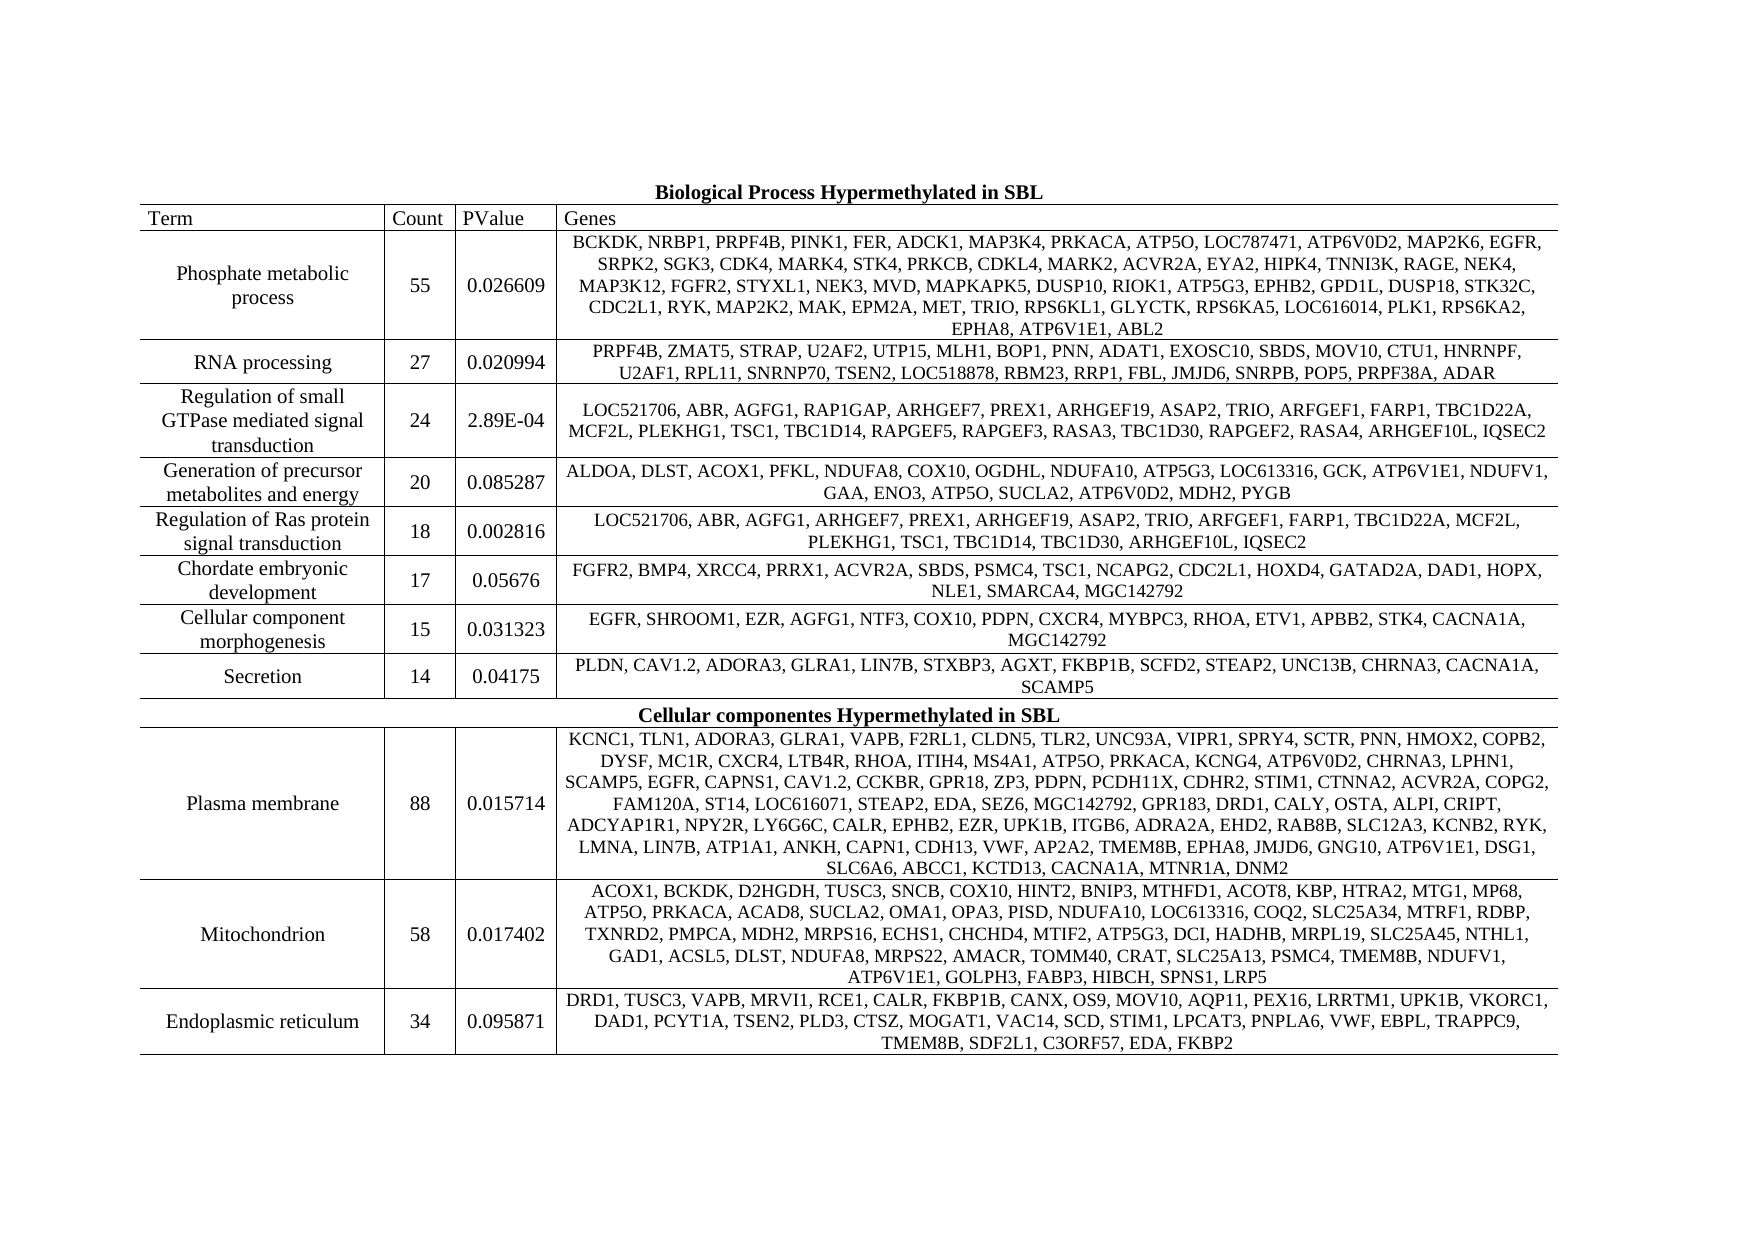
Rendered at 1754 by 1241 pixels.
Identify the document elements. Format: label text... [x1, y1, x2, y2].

table_header Biological Process Hypermethylated in SBL [140, 177, 1558, 204]
table_cell Secretion [140, 654, 384, 697]
table_cell 2.89E-04 [456, 384, 556, 457]
table_cell 0.031323 [456, 605, 556, 653]
table_cell 0.002816 [456, 507, 556, 555]
table_cell Generation of precursor metabolites and energy [140, 458, 384, 506]
table_cell PLDN, CAV1.2, ADORA3, GLRA1, LIN7B, STXBP3, AGXT, FKBP1B, SCFD2, STEAP2, UNC13B, CHRNA3, CACNA1A, SCAMP5 [557, 654, 1558, 697]
table_cell Regulation of Ras protein signal transduction [140, 507, 384, 555]
table_cell EGFR, SHROOM1, EZR, AGFG1, NTF3, COX10, PDPN, CXCR4, MYBPC3, RHOA, ETV1, APBB2, STK4, CACNA1A, MGC142792 [557, 605, 1558, 653]
table_cell 58 [385, 880, 455, 988]
table_cell Cellular component morphogenesis [140, 605, 384, 653]
table_cell PValue [456, 205, 556, 230]
table_cell Phosphate metabolic process [140, 231, 384, 339]
table_cell Plasma membrane [140, 728, 384, 879]
table_cell 0.015714 [456, 728, 556, 879]
table_cell 0.095871 [456, 989, 556, 1053]
table_cell KCNC1, TLN1, ADORA3, GLRA1, VAPB, F2RL1, CLDN5, TLR2, UNC93A, VIPR1, SPRY4, SCTR, PNN, HMOX2, COPB2, DYSF, MC1R, CXCR4, LTB4R, RHOA, ITIH4, MS4A1, ATP5O, PRKACA, KCNG4, ATP6V0D2, CHRNA3, LPHN1, SCAMP5, EGFR, CAPNS1, CAV1.2, CCKBR, GPR18, ZP3, PDPN, PCDH11X, CDHR2, STIM1, CTNNA2, ACVR2A, COPG2, FAM120A, ST14, LOC616071, STEAP2, EDA, SEZ6, MGC142792, GPR183, DRD1, CALY, OSTA, ALPI, CRIPT, ADCYAP1R1, NPY2R, LY6G6C, CALR, EPHB2, EZR, UPK1B, ITGB6, ADRA2A, EHD2, RAB8B, SLC12A3, KCNB2, RYK, LMNA, LIN7B, ATP1A1, ANKH, CAPN1, CDH13, VWF, AP2A2, TMEM8B, EPHA8, JMJD6, GNG10, ATP6V1E1, DSG1, SLC6A6, ABCC1, KCTD13, CACNA1A, MTNR1A, DNM2 [557, 728, 1558, 879]
table_cell LOC521706, ABR, AGFG1, ARHGEF7, PREX1, ARHGEF19, ASAP2, TRIO, ARFGEF1, FARP1, TBC1D22A, MCF2L, PLEKHG1, TSC1, TBC1D14, TBC1D30, ARHGEF10L, IQSEC2 [557, 507, 1558, 555]
table_cell 0.04175 [456, 654, 556, 697]
table_cell 0.026609 [456, 231, 556, 339]
table_cell 0.017402 [456, 880, 556, 988]
table_cell RNA processing [140, 340, 384, 383]
table_cell 18 [385, 507, 455, 555]
table_cell Term [140, 205, 384, 230]
table_cell 27 [385, 340, 455, 383]
table_cell Endoplasmic reticulum [140, 989, 384, 1053]
table_cell 0.05676 [456, 556, 556, 604]
table_cell LOC521706, ABR, AGFG1, RAP1GAP, ARHGEF7, PREX1, ARHGEF19, ASAP2, TRIO, ARFGEF1, FARP1, TBC1D22A, MCF2L, PLEKHG1, TSC1, TBC1D14, RAPGEF5, RAPGEF3, RASA3, TBC1D30, RAPGEF2, RASA4, ARHGEF10L, IQSEC2 [557, 384, 1558, 457]
table_cell DRD1, TUSC3, VAPB, MRVI1, RCE1, CALR, FKBP1B, CANX, OS9, MOV10, AQP11, PEX16, LRRTM1, UPK1B, VKORC1, DAD1, PCYT1A, TSEN2, PLD3, CTSZ, MOGAT1, VAC14, SCD, STIM1, LPCAT3, PNPLA6, VWF, EBPL, TRAPPC9, TMEM8B, SDF2L1, C3ORF57, EDA, FKBP2 [557, 989, 1558, 1053]
table_cell Mitochondrion [140, 880, 384, 988]
table_cell BCKDK, NRBP1, PRPF4B, PINK1, FER, ADCK1, MAP3K4, PRKACA, ATP5O, LOC787471, ATP6V0D2, MAP2K6, EGFR, SRPK2, SGK3, CDK4, MARK4, STK4, PRKCB, CDKL4, MARK2, ACVR2A, EYA2, HIPK4, TNNI3K, RAGE, NEK4, MAP3K12, FGFR2, STYXL1, NEK3, MVD, MAPKAPK5, DUSP10, RIOK1, ATP5G3, EPHB2, GPD1L, DUSP18, STK32C, CDC2L1, RYK, MAP2K2, MAK, EPM2A, MET, TRIO, RPS6KL1, GLYCTK, RPS6KA5, LOC616014, PLK1, RPS6KA2, EPHA8, ATP6V1E1, ABL2 [557, 231, 1558, 339]
table_cell 20 [385, 458, 455, 506]
table_cell 55 [385, 231, 455, 339]
table_cell Chordate embryonic development [140, 556, 384, 604]
table_cell 34 [385, 989, 455, 1053]
table_cell 14 [385, 654, 455, 697]
table_cell Regulation of small GTPase mediated signal transduction [140, 384, 384, 457]
table_cell 0.085287 [456, 458, 556, 506]
table_cell 24 [385, 384, 455, 457]
table_cell 15 [385, 605, 455, 653]
table_cell 0.020994 [456, 340, 556, 383]
table_cell Genes [557, 205, 1558, 230]
table_cell FGFR2, BMP4, XRCC4, PRRX1, ACVR2A, SBDS, PSMC4, TSC1, NCAPG2, CDC2L1, HOXD4, GATAD2A, DAD1, HOPX, NLE1, SMARCA4, MGC142792 [557, 556, 1558, 604]
table_cell ALDOA, DLST, ACOX1, PFKL, NDUFA8, COX10, OGDHL, NDUFA10, ATP5G3, LOC613316, GCK, ATP6V1E1, NDUFV1, GAA, ENO3, ATP5O, SUCLA2, ATP6V0D2, MDH2, PYGB [557, 458, 1558, 506]
table_cell ACOX1, BCKDK, D2HGDH, TUSC3, SNCB, COX10, HINT2, BNIP3, MTHFD1, ACOT8, KBP, HTRA2, MTG1, MP68, ATP5O, PRKACA, ACAD8, SUCLA2, OMA1, OPA3, PISD, NDUFA10, LOC613316, COQ2, SLC25A34, MTRF1, RDBP, TXNRD2, PMPCA, MDH2, MRPS16, ECHS1, CHCHD4, MTIF2, ATP5G3, DCI, HADHB, MRPL19, SLC25A45, NTHL1, GAD1, ACSL5, DLST, NDUFA8, MRPS22, AMACR, TOMM40, CRAT, SLC25A13, PSMC4, TMEM8B, NDUFV1, ATP6V1E1, GOLPH3, FABP3, HIBCH, SPNS1, LRP5 [557, 880, 1558, 988]
table_cell 88 [385, 728, 455, 879]
table_cell PRPF4B, ZMAT5, STRAP, U2AF2, UTP15, MLH1, BOP1, PNN, ADAT1, EXOSC10, SBDS, MOV10, CTU1, HNRNPF, U2AF1, RPL11, SNRNP70, TSEN2, LOC518878, RBM23, RRP1, FBL, JMJD6, SNRPB, POP5, PRPF38A, ADAR [557, 340, 1558, 383]
table_cell 17 [385, 556, 455, 604]
table_cell Cellular componentes Hypermethylated in SBL [140, 699, 1558, 727]
table_cell Count [385, 205, 455, 230]
